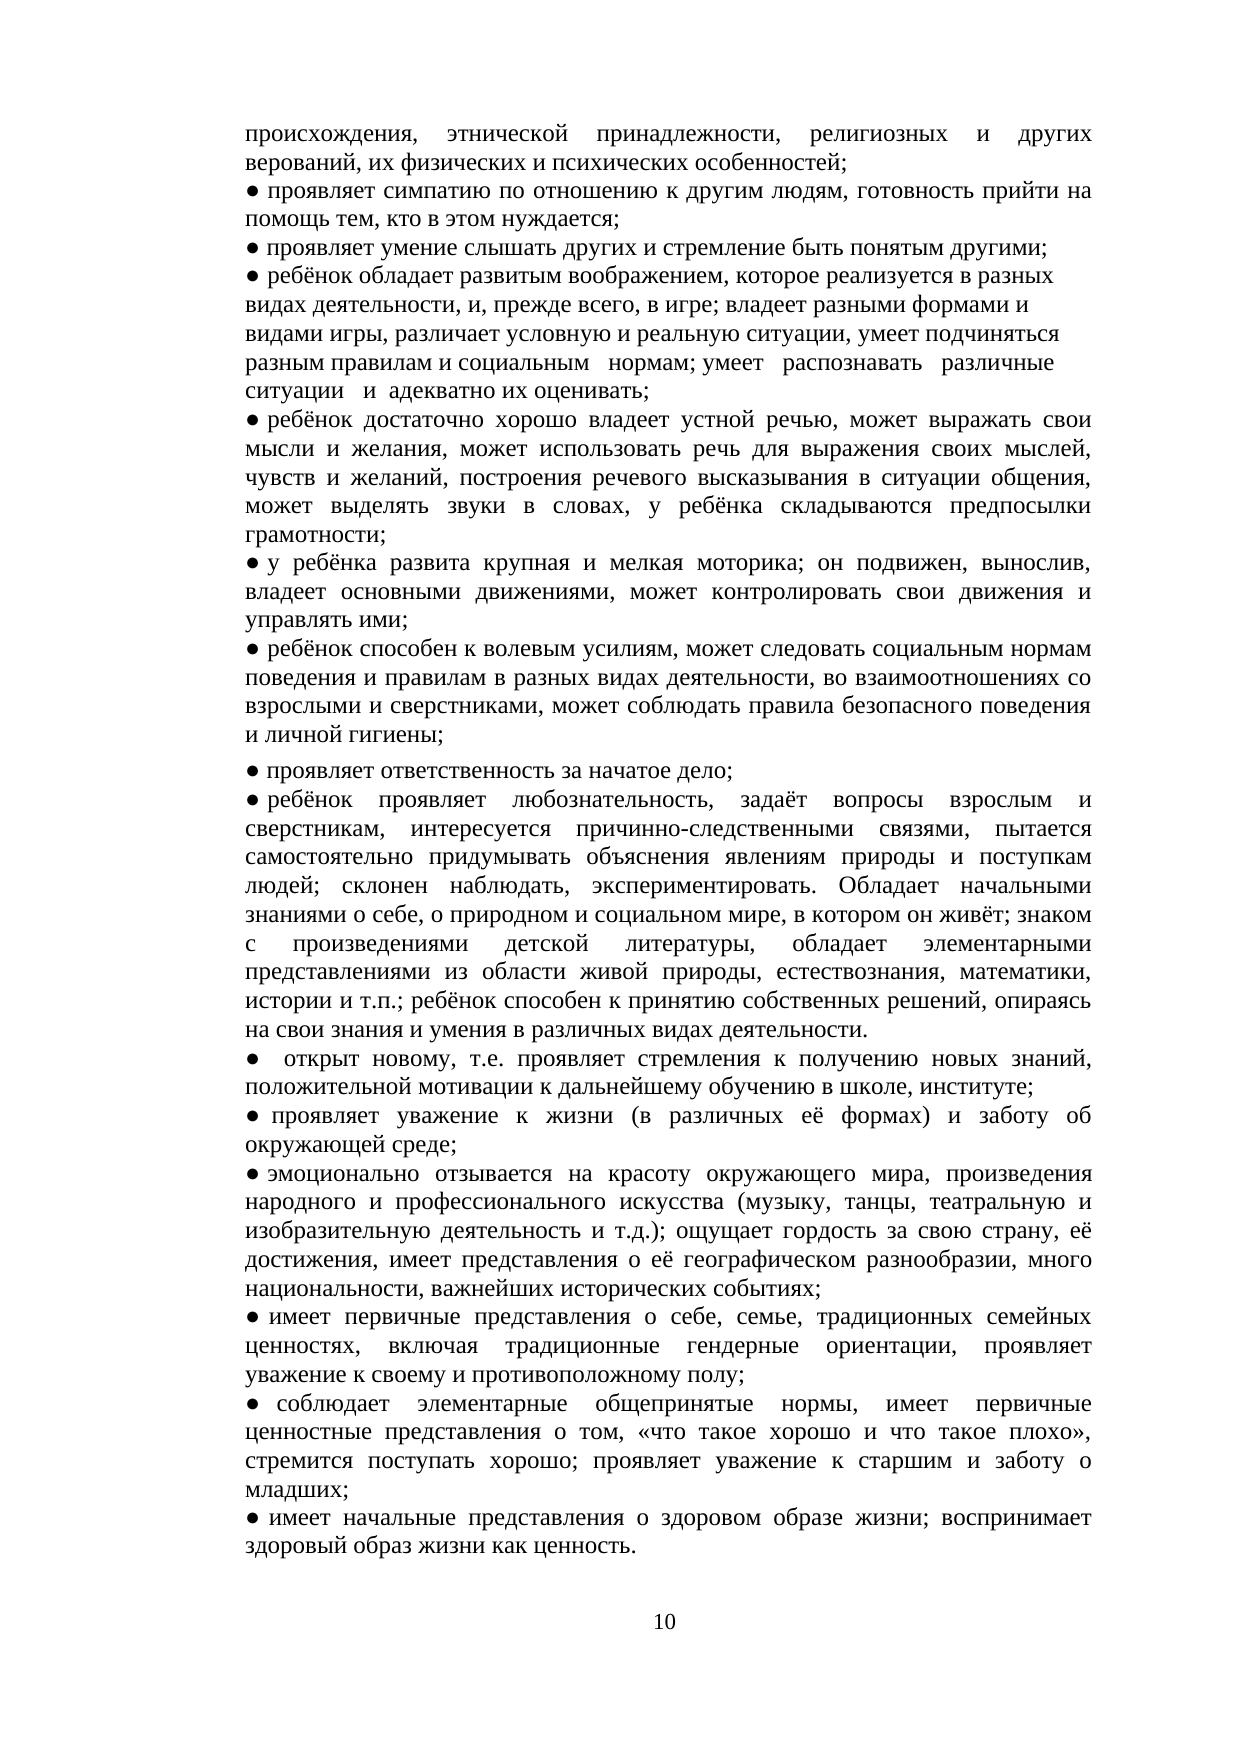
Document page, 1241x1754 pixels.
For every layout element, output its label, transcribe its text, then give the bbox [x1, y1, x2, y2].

list проявляет уважение к жизни (в различных её формах) и заботу об окружающей среде; [245, 1100, 1092, 1158]
list имеет начальные представления о здоровом образе жизни; воспринимает здоровый образ жизни как ценность. [245, 1503, 1093, 1559]
list проявляет умение слышать других и стремление быть понятым другими; [245, 232, 1211, 261]
list ребёнок способен к волевым усилиям, может следовать социальным нормам поведения и правилам в разных видах деятельности, во взаимоотношениях со взрослыми и сверстниками, может соблюдать правила безопасного поведения и личной гигиены; [245, 633, 1092, 748]
list ребёнок обладает развитым воображением, которое реализуется в разных видах деятельности, и, прежде всего, в игре; владеет разными формами и видами игры, различает условную и реальную ситуации, умеет подчиняться разным правилам и социальным нормам; умеет распознавать различные ситуации и адекватно их оценивать; [245, 261, 1093, 404]
list у ребёнка развита крупная и мелкая моторика; он подвижен, вынослив, владеет основными движениями, может контролировать свои движения и управлять ими; [245, 548, 1092, 633]
list имеет первичные представления о себе, семье, традиционных семейных ценностях, включая традиционные гендерные ориентации, проявляет уважение к своему и противоположному полу; [245, 1301, 1092, 1388]
list ребёнок достаточно хорошо владеет устной речью, может выражать свои мысли и желания, может использовать речь для выражения своих мыслей, чувств и желаний, построения речевого высказывания в ситуации общения, может выделять звуки в словах, у ребёнка складываются предпосылки грамотности; [245, 404, 1092, 548]
list открыт новому, т.е. проявляет стремления к получению новых знаний, положительной мотивации к дальнейшему обучению в школе, институте; [245, 1043, 1093, 1100]
list ребёнок проявляет любознательность, задаёт вопросы взрослым и сверстникам, интересуется причинно-следственными связями, пытается самостоятельно придумывать объяснения явлениям природы и поступкам людей; склонен наблюдать, экспериментировать. Обладает начальными знаниями о себе, о природном и социальном мире, в котором он живёт; знаком с произведениями детской литературы, обладает элементарными представлениями из области живой природы, естествознания, математики, истории и т.п.; ребёнок способен к принятию собственных решений, опираясь на свои знания и умения в различных видах деятельности. [245, 784, 1092, 1043]
list проявляет ответственность за начатое дело; [245, 755, 1211, 783]
list проявляет симпатию по отношению к другим людям, готовность прийти на помощь тем, кто в этом нуждается; [245, 176, 1093, 232]
list соблюдает элементарные общепринятые нормы, имеет первичные ценностные представления о том, «что такое хорошо и что такое плохо», стремится поступать хорошо; проявляет уважение к старшим и заботу о младших; [245, 1388, 1093, 1503]
list эмоционально отзывается на красоту окружающего мира, произведения народного и профессионального искусства (музыку, танцы, театральную и изобразительную деятельность и т.д.); ощущает гордость за свою страну, её достижения, имеет представления о её географическом разнообразии, много национальности, важнейших исторических событиях; [245, 1158, 1093, 1301]
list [245, 118, 1093, 176]
